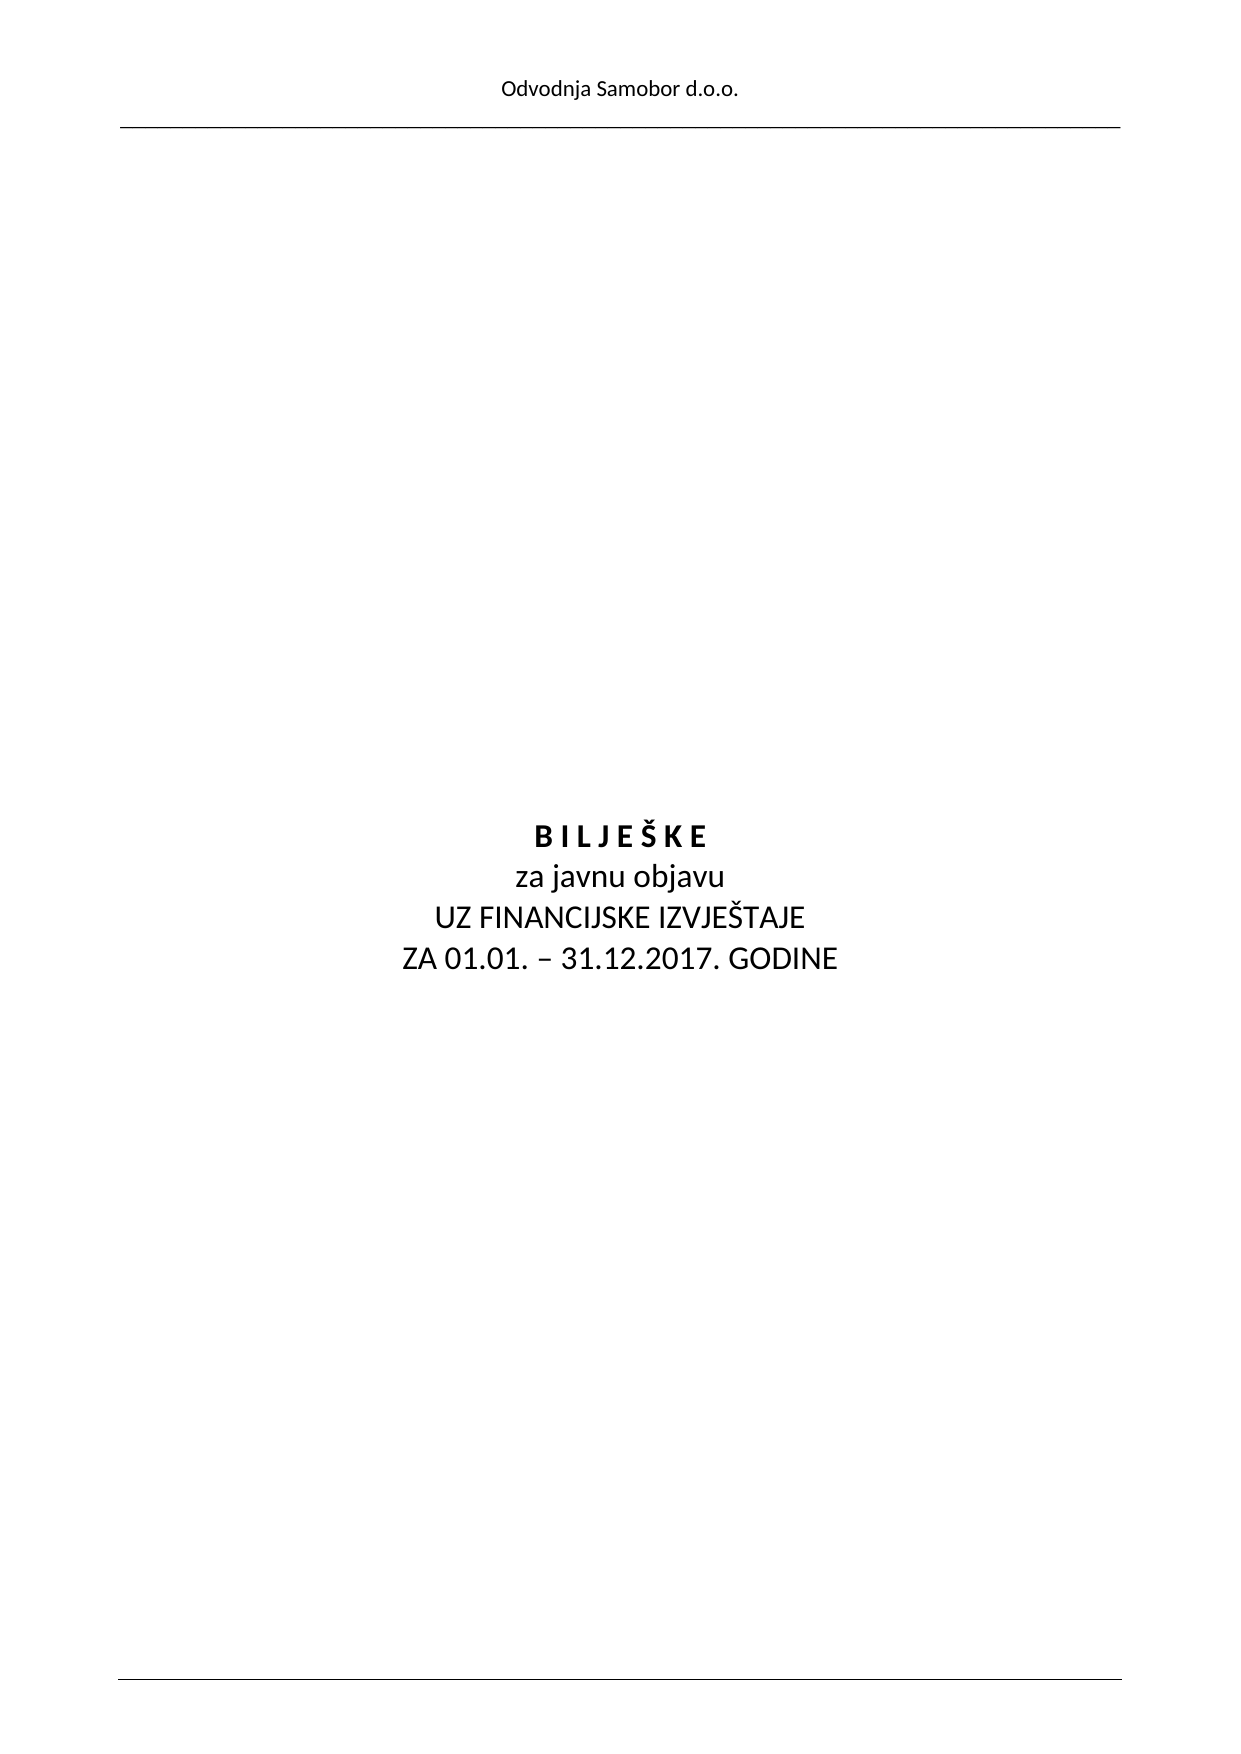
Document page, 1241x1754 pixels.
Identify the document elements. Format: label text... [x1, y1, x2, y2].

text za javnu objavu [118, 855, 1122, 896]
text ZA 01.01. – 31.12.2017. GODINE [118, 937, 1122, 978]
text B I L J E Š K E [118, 815, 1122, 855]
text UZ FINANCIJSKE IZVJEŠTAJE [118, 896, 1122, 937]
